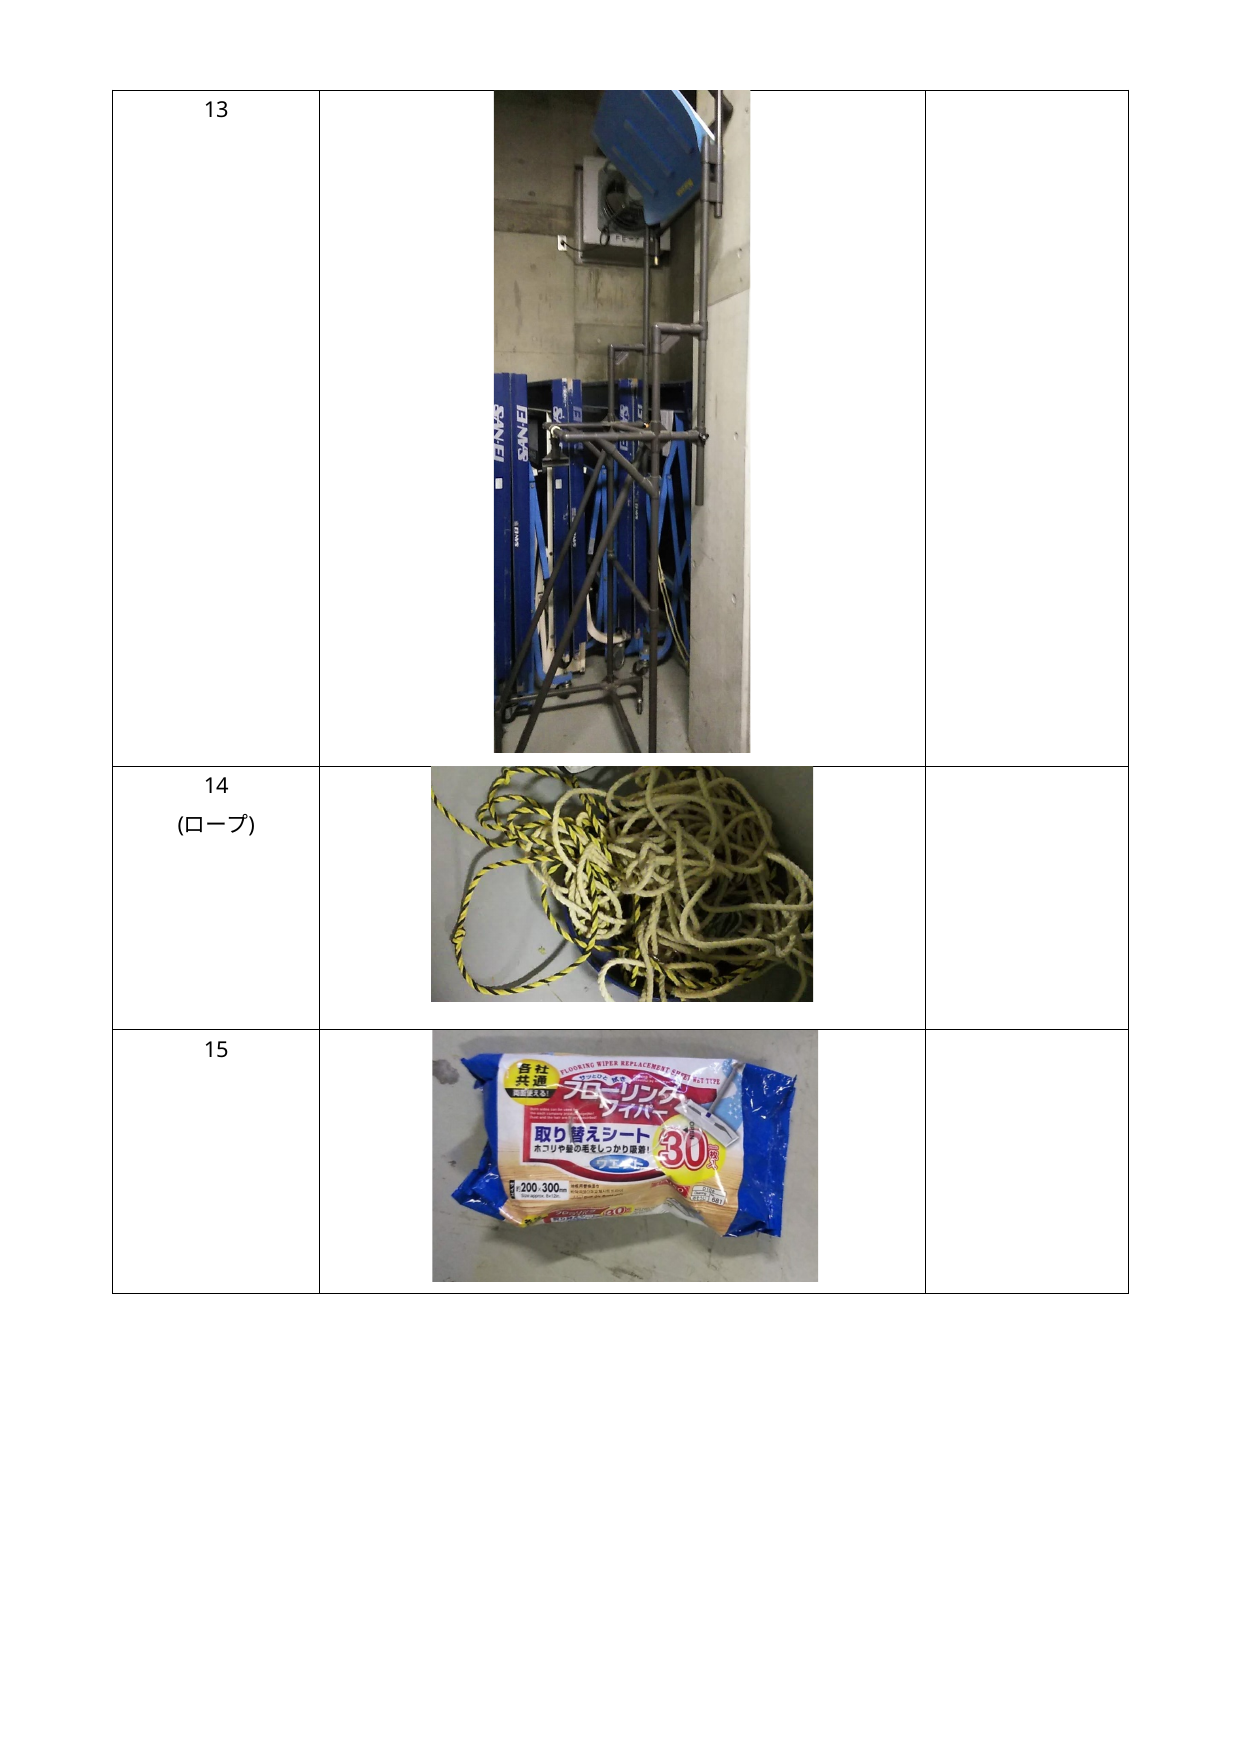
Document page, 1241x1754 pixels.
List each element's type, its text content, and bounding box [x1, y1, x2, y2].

table_cell [320, 91, 925, 766]
table_cell [320, 767, 925, 1029]
table_cell 15 [113, 1030, 319, 1293]
table_cell [926, 91, 1128, 766]
picture [493, 90, 751, 753]
table_cell 14 (ロープ) [113, 767, 319, 1029]
table_cell [926, 1030, 1128, 1293]
picture [432, 1030, 819, 1282]
table_cell [926, 767, 1128, 1029]
table_cell [320, 1030, 925, 1293]
table_cell 13 [113, 91, 319, 766]
picture [431, 766, 814, 1002]
